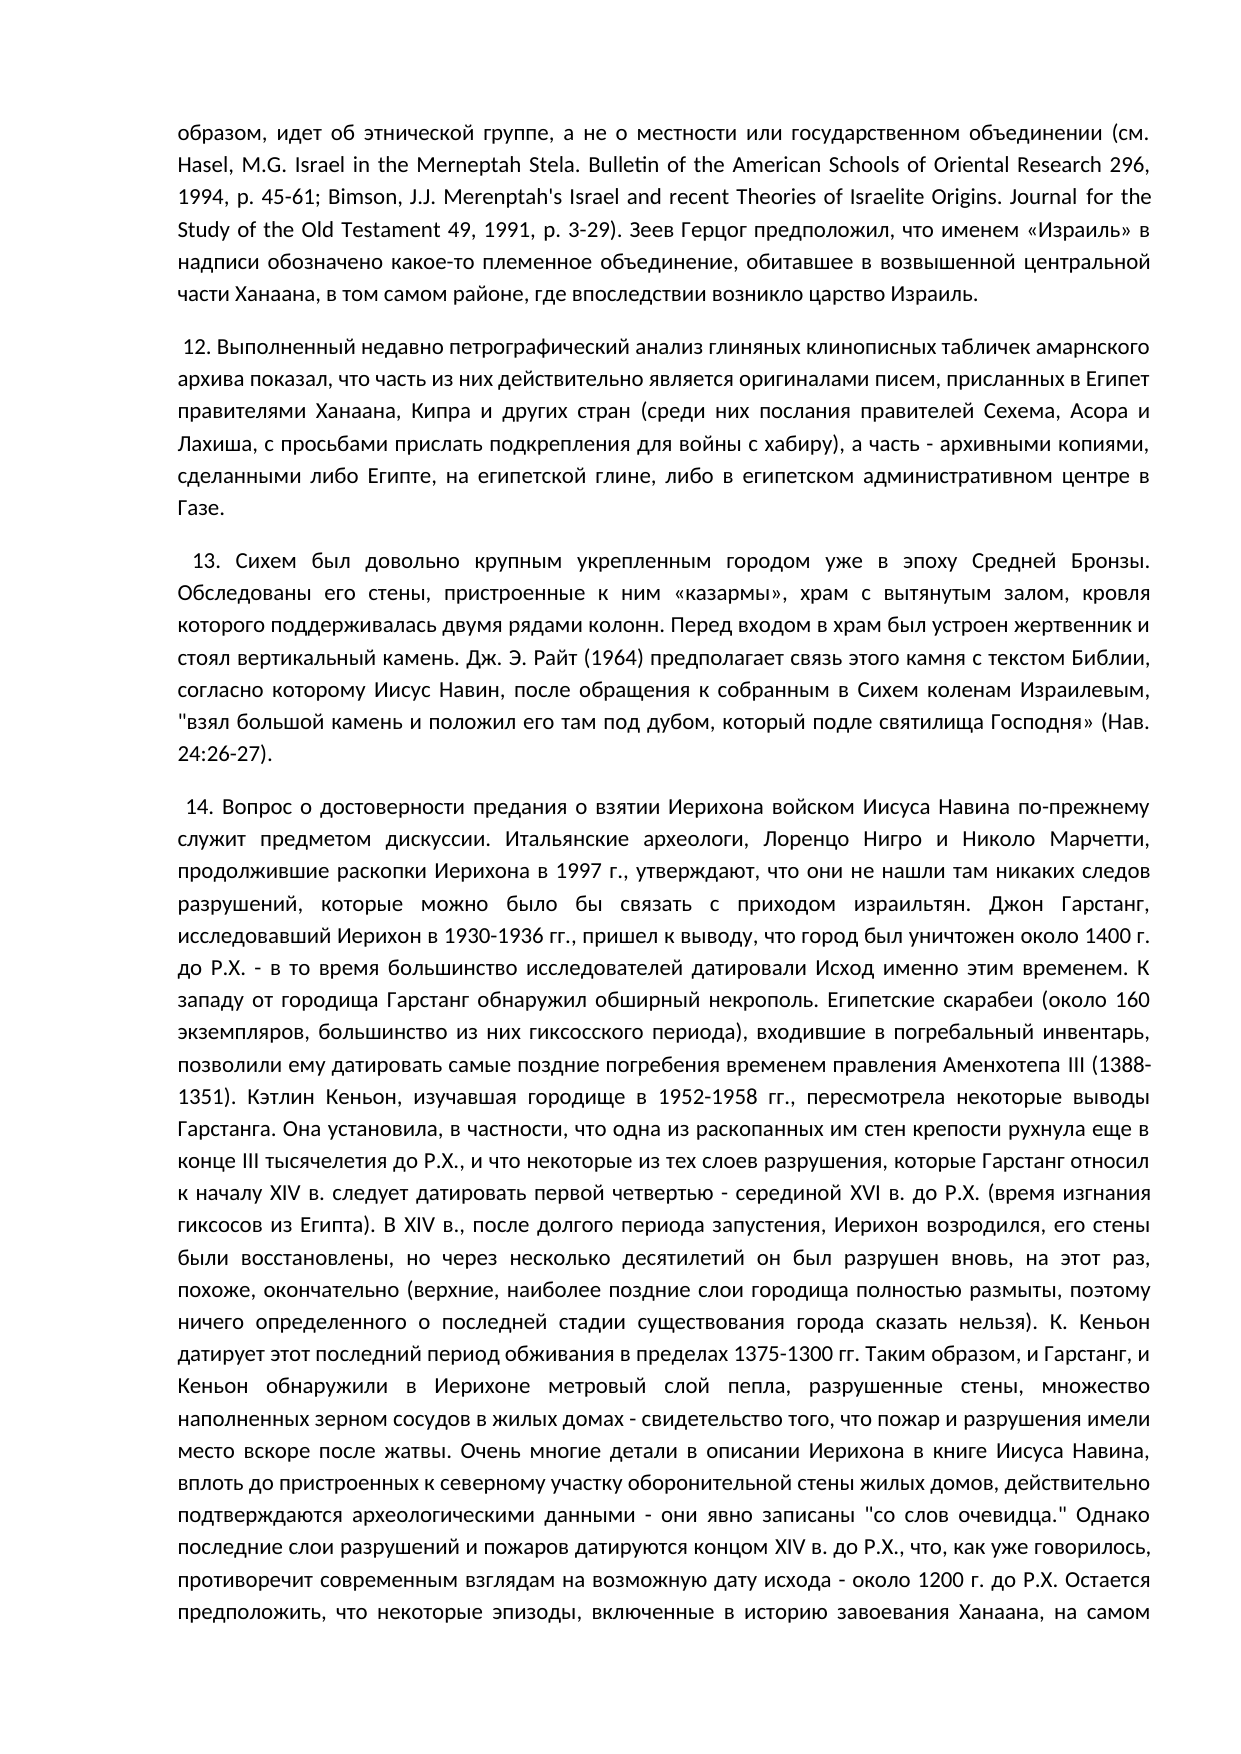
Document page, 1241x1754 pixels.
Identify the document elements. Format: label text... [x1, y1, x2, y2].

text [177, 792, 1152, 1625]
text 12. Выполненный недавно петрографический анализ глиняных клинописных табличек амарнского архива показал, что часть из них действительно является оригиналами писем, присланных в Египет правителями Ханаана, Кипра и других стран (среди них послания правителей Сехема, Асора и Лахиша, с просьбами прислать подкрепления для войны с хабиру), а часть - архивными копиями, сделанными либо Египте, на египетской глине, либо в египетском административном центре в Газе. [177, 332, 1152, 521]
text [177, 118, 1152, 307]
text 13. Сихем был довольно крупным укрепленным городом уже в эпоху Средней Бронзы. Обследованы его стены, пристроенные к ним «казармы», храм с вытянутым залом, кровля которого поддерживалась двумя рядами колонн. Перед входом в храм был устроен жертвенник и стоял вертикальный камень. Дж. Э. Райт (1964) предполагает связь этого камня с текстом Библии, согласно которому Иисус Навин, после обращения к собранным в Сихем коленам Израилевым, "взял большой камень и положил его там под дубом, который подле святилища Господня» (Нав. 24:26-27). [177, 546, 1152, 767]
